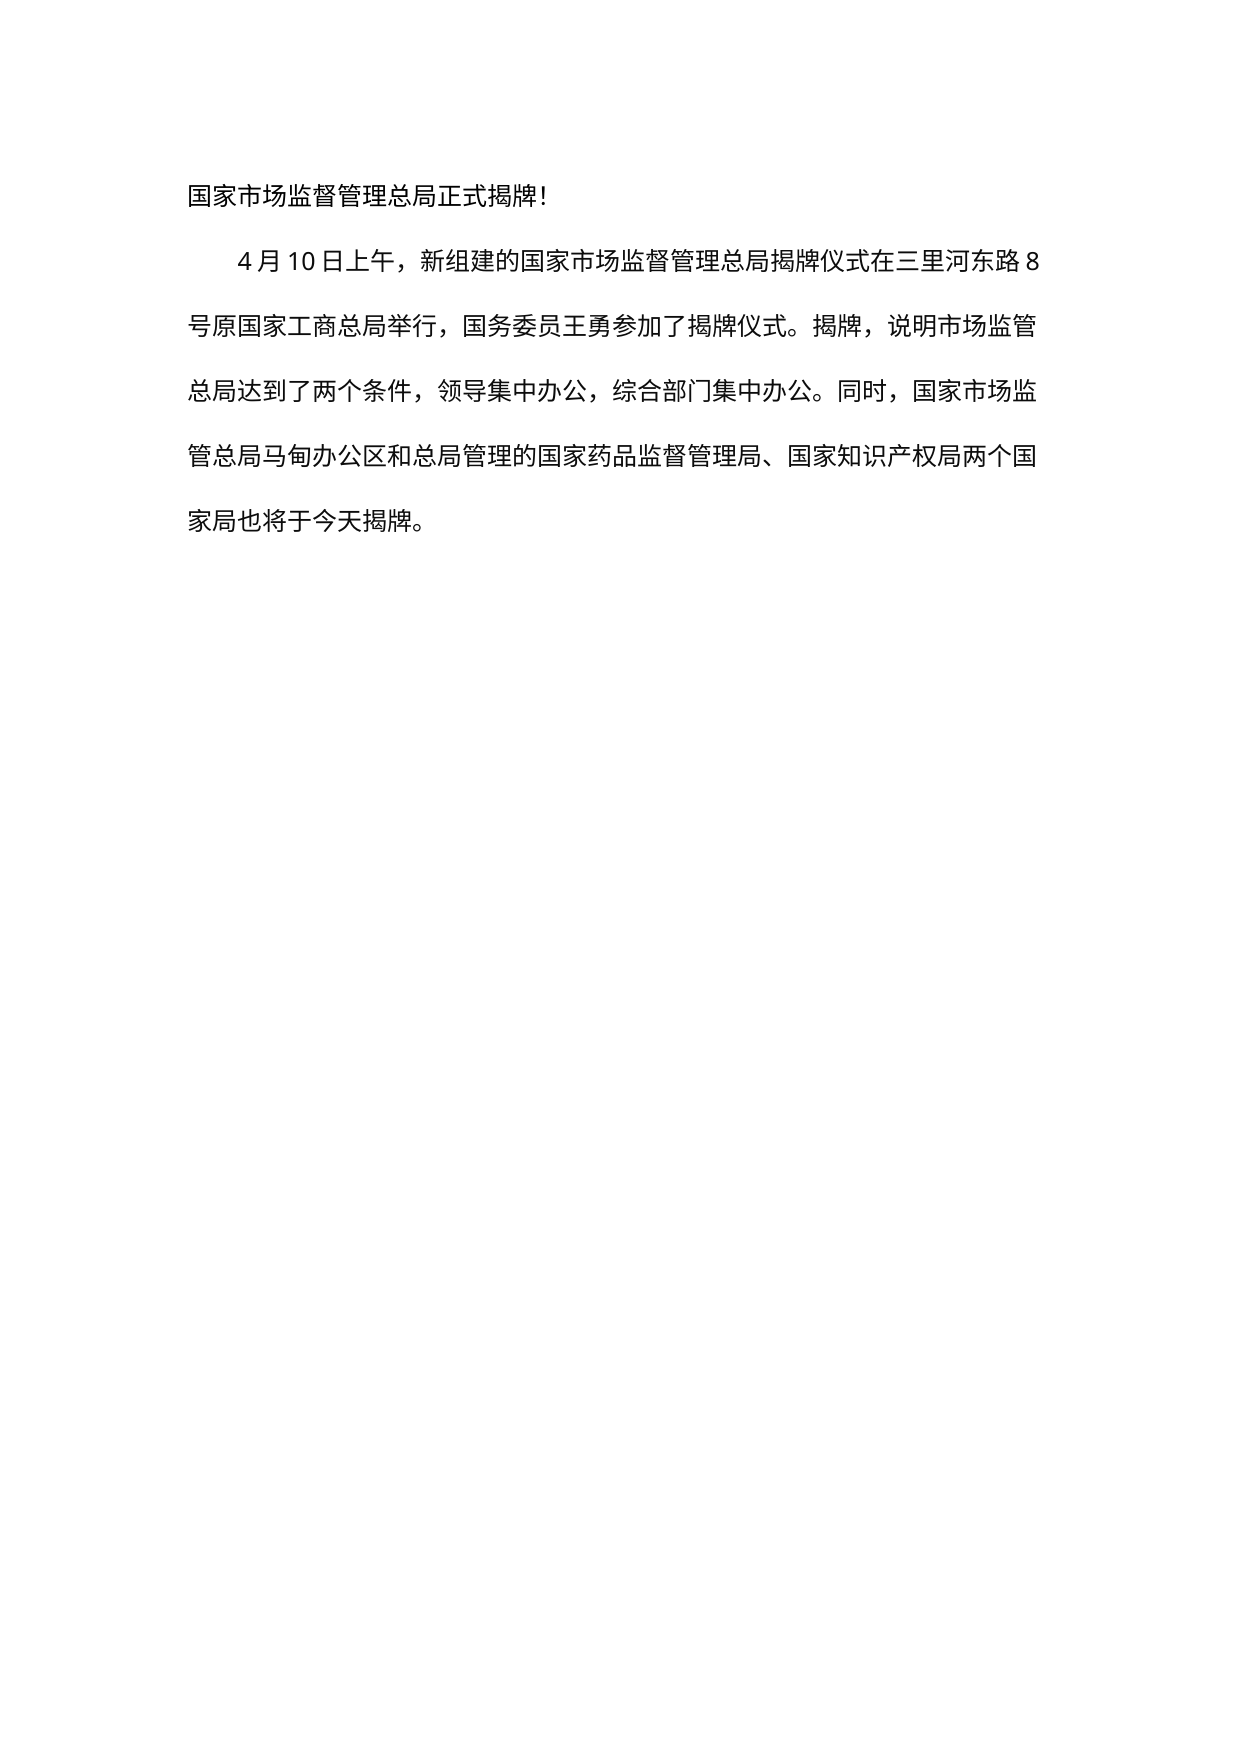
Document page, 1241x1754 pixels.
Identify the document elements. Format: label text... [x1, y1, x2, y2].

text 4月10日上午，新组建的国家市场监督管理总局揭牌仪式在三里河东路8号原国家工商总局举行，国务委员王勇参加了揭牌仪式。揭牌，说明市场监管总局达到了两个条件，领导集中办公，综合部门集中办公。同时，国家市场监管总局马甸办公区和总局管理的国家药品监督管理局、国家知识产权局两个国家局也将于今天揭牌。 [187, 227, 1053, 552]
text 国家市场监督管理总局正式揭牌！ [187, 162, 1053, 227]
